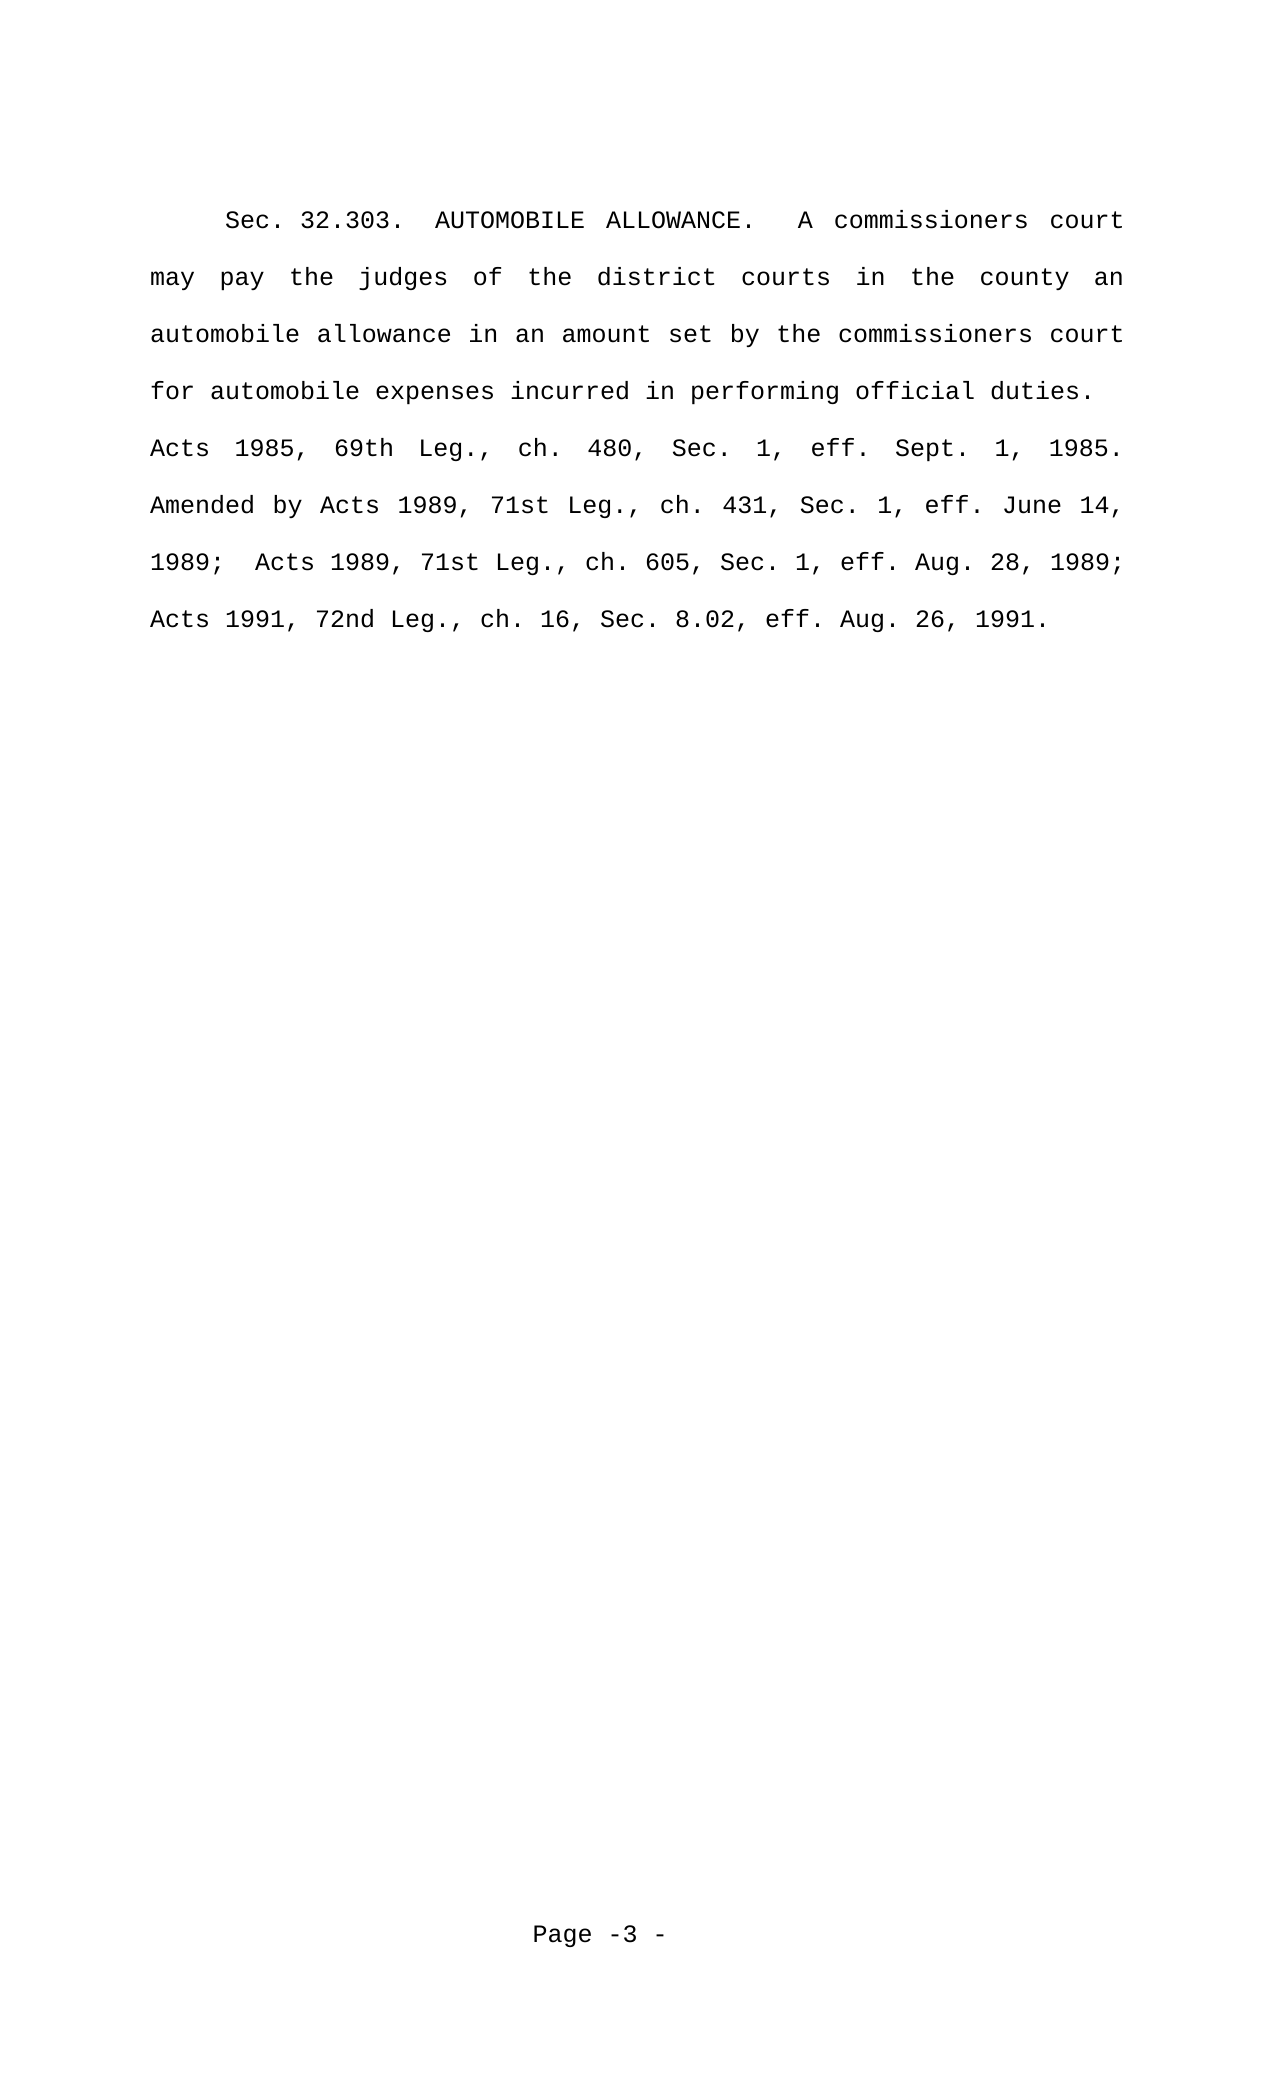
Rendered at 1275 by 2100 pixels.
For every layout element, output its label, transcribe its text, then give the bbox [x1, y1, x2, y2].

text Acts 1985, 69th Leg., ch. 480, Sec. 1, eff. Sept. 1, 1985. Amended by Acts 1989, 71st Leg., ch. 431, Sec. 1, eff. June 14, 1989; Acts 1989, 71st Leg., ch. 605, Sec. 1, eff. Aug. 28, 1989; Acts 1991, 72nd Leg., ch. 16, Sec. 8.02, eff. Aug. 26, 1991. [150, 435, 1125, 635]
text Sec. 32.303. AUTOMOBILE ALLOWANCE. A commissioners court may pay the judges of the district courts in the county an automobile allowance in an amount set by the commissioners court for automobile expenses incurred in performing official duties. [150, 207, 1125, 407]
